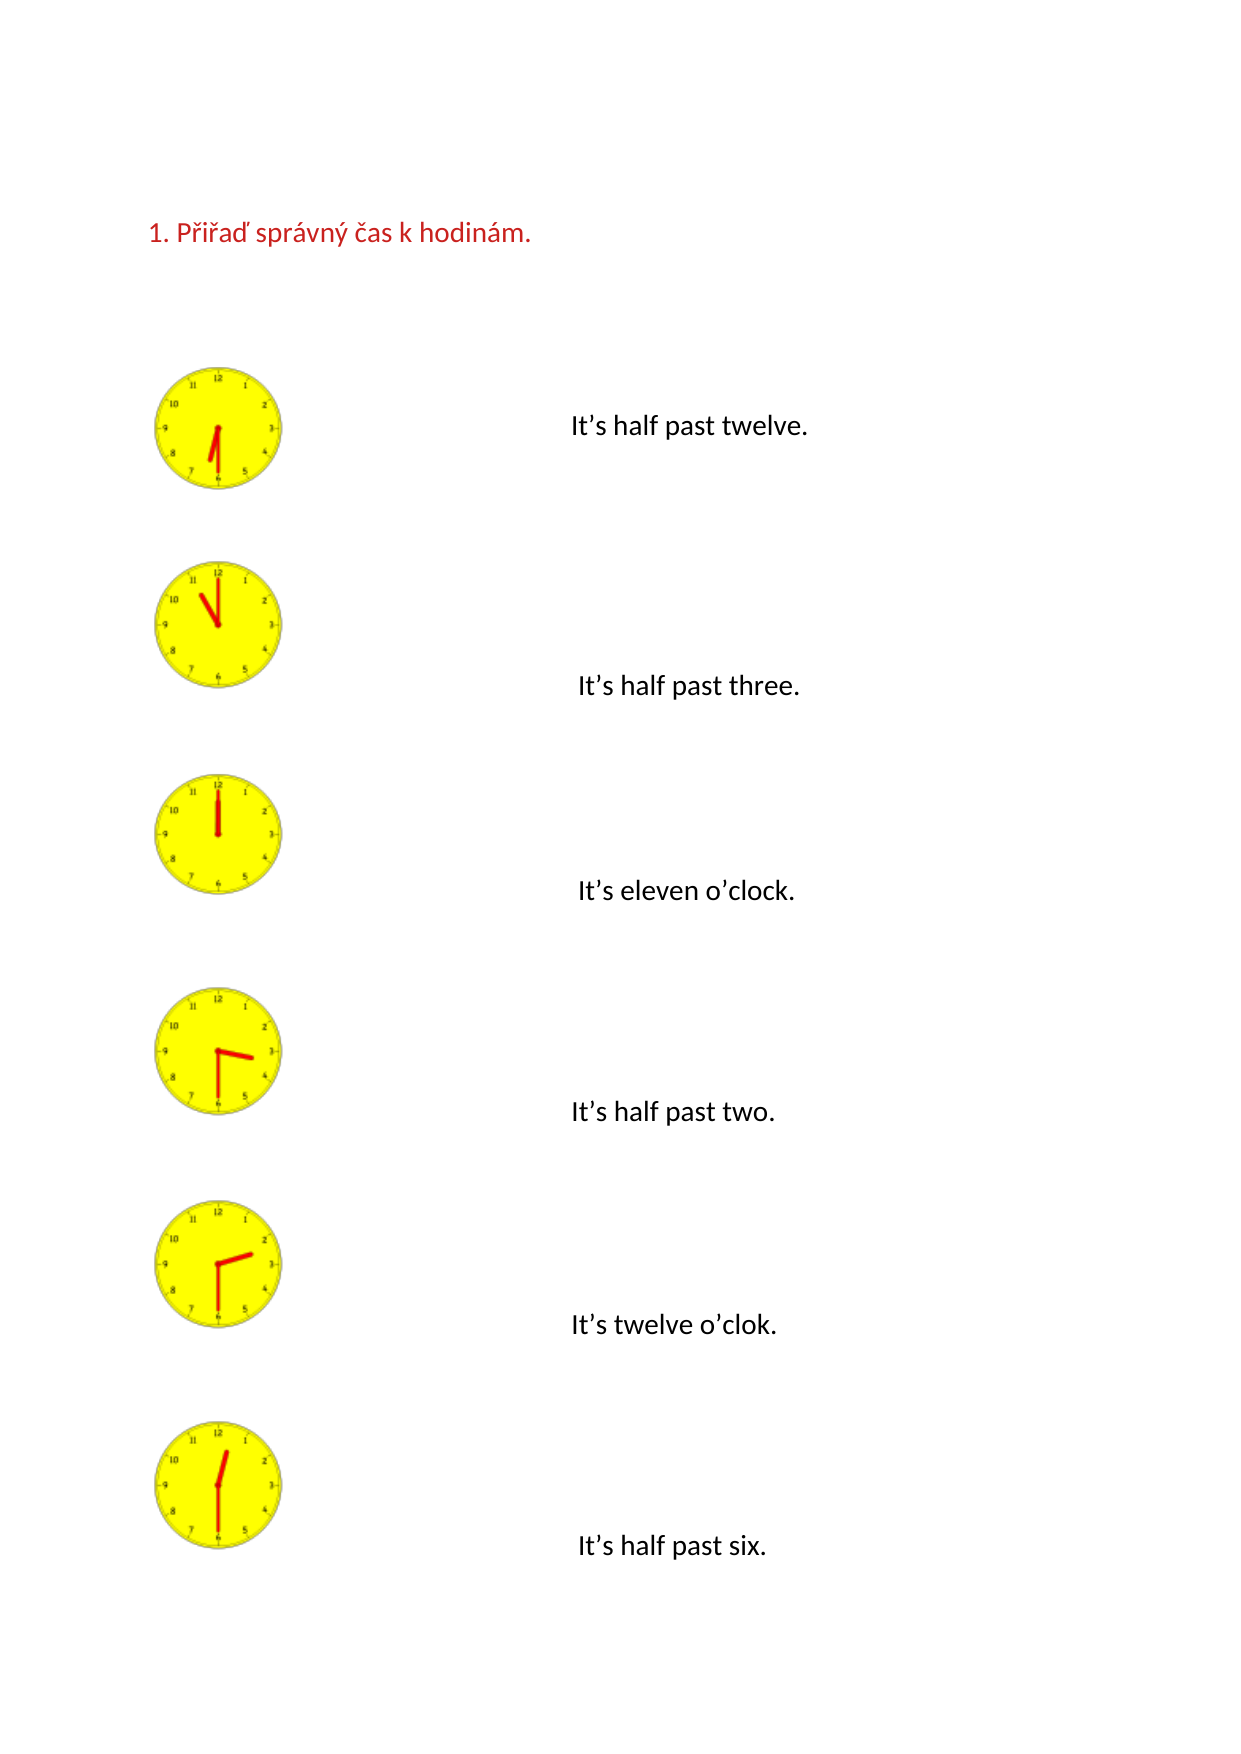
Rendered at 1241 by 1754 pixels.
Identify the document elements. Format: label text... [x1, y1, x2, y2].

picture [147, 980, 289, 1122]
text 1. Přiřaď správný čas k hodinám. [148, 214, 1093, 249]
picture [147, 1414, 289, 1556]
text It’s half past two. [148, 981, 1093, 1128]
text It’s eleven o’clock. [148, 767, 1093, 907]
picture [147, 554, 289, 695]
text It’s half past six. [148, 1415, 1093, 1563]
text It’s half past three. [148, 554, 1093, 702]
text It’s twelve o’clok. [148, 1194, 1093, 1342]
picture [147, 1193, 289, 1335]
text It’s half past twelve. [289, 407, 1093, 443]
picture [147, 767, 289, 901]
picture [147, 361, 289, 496]
